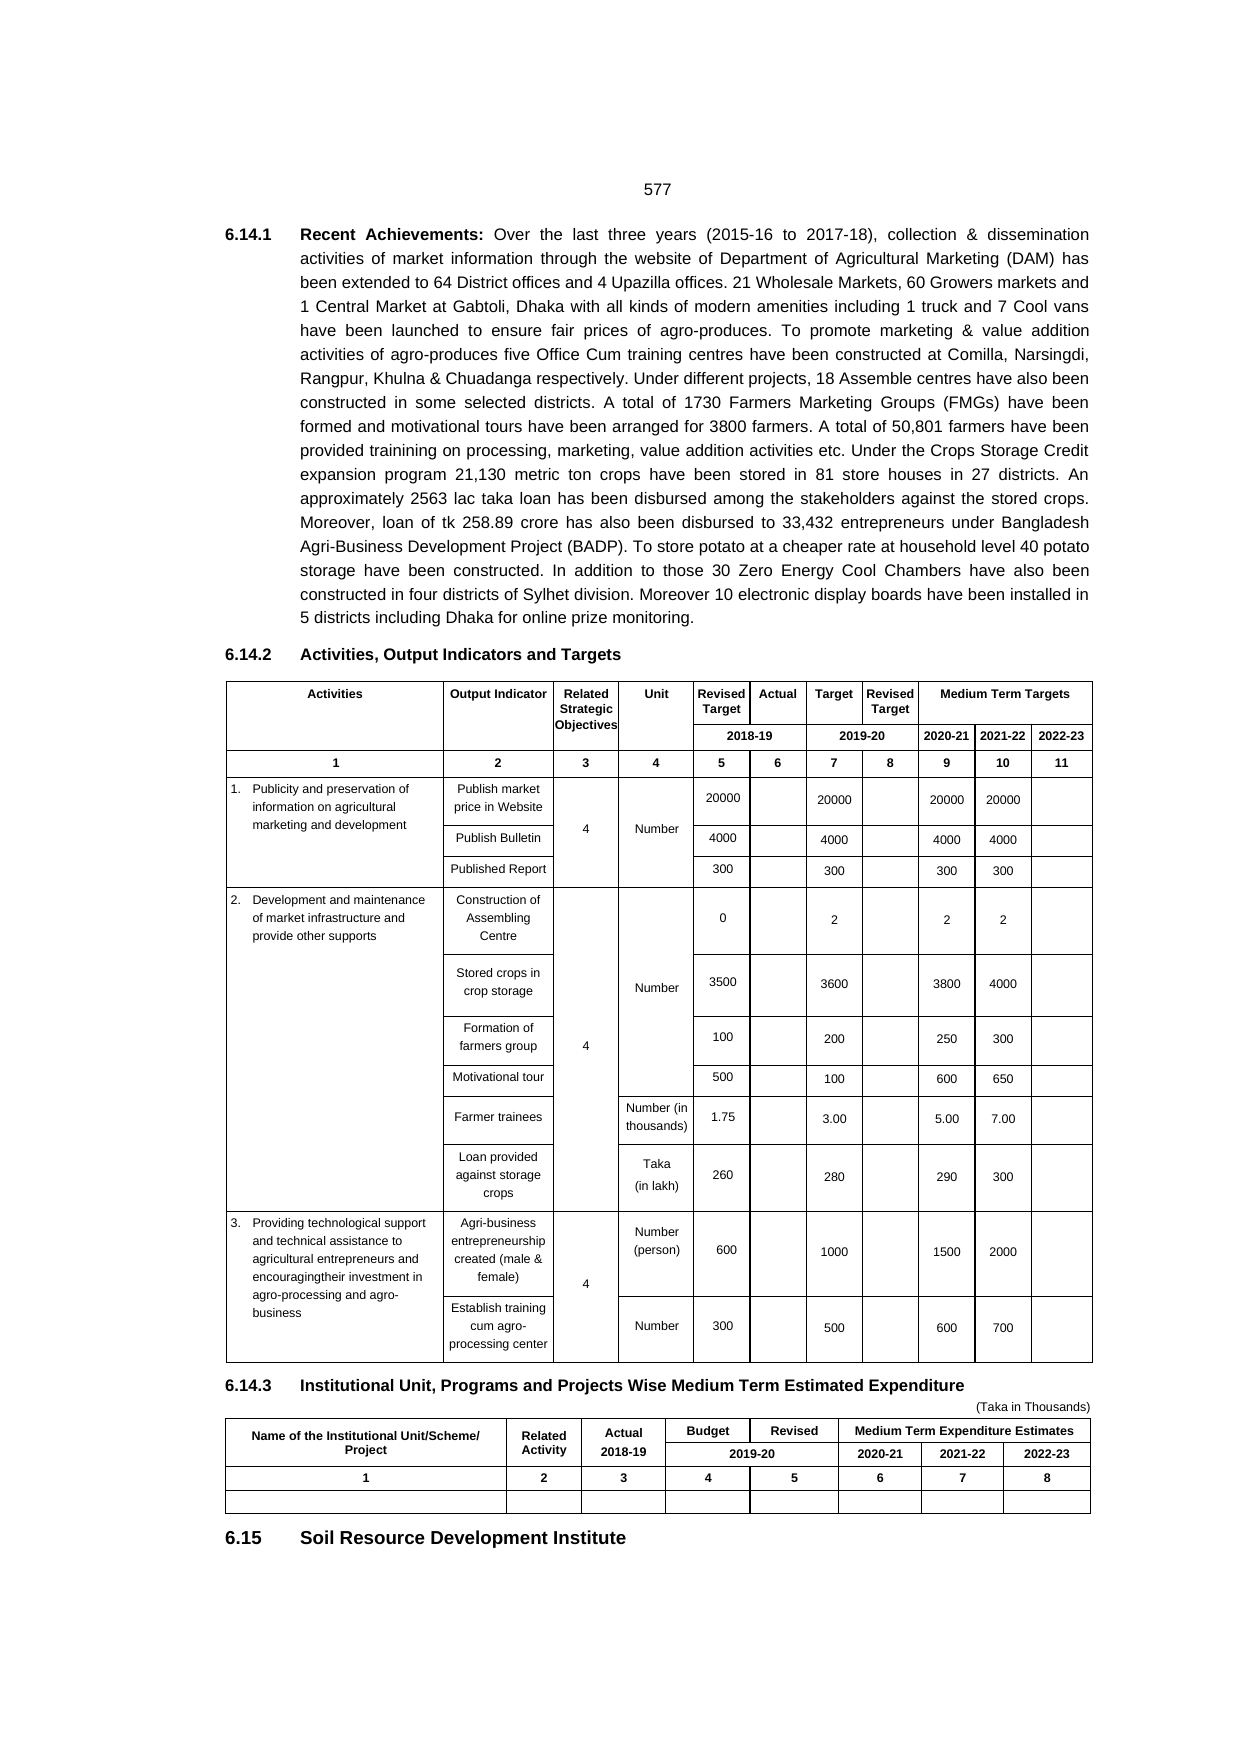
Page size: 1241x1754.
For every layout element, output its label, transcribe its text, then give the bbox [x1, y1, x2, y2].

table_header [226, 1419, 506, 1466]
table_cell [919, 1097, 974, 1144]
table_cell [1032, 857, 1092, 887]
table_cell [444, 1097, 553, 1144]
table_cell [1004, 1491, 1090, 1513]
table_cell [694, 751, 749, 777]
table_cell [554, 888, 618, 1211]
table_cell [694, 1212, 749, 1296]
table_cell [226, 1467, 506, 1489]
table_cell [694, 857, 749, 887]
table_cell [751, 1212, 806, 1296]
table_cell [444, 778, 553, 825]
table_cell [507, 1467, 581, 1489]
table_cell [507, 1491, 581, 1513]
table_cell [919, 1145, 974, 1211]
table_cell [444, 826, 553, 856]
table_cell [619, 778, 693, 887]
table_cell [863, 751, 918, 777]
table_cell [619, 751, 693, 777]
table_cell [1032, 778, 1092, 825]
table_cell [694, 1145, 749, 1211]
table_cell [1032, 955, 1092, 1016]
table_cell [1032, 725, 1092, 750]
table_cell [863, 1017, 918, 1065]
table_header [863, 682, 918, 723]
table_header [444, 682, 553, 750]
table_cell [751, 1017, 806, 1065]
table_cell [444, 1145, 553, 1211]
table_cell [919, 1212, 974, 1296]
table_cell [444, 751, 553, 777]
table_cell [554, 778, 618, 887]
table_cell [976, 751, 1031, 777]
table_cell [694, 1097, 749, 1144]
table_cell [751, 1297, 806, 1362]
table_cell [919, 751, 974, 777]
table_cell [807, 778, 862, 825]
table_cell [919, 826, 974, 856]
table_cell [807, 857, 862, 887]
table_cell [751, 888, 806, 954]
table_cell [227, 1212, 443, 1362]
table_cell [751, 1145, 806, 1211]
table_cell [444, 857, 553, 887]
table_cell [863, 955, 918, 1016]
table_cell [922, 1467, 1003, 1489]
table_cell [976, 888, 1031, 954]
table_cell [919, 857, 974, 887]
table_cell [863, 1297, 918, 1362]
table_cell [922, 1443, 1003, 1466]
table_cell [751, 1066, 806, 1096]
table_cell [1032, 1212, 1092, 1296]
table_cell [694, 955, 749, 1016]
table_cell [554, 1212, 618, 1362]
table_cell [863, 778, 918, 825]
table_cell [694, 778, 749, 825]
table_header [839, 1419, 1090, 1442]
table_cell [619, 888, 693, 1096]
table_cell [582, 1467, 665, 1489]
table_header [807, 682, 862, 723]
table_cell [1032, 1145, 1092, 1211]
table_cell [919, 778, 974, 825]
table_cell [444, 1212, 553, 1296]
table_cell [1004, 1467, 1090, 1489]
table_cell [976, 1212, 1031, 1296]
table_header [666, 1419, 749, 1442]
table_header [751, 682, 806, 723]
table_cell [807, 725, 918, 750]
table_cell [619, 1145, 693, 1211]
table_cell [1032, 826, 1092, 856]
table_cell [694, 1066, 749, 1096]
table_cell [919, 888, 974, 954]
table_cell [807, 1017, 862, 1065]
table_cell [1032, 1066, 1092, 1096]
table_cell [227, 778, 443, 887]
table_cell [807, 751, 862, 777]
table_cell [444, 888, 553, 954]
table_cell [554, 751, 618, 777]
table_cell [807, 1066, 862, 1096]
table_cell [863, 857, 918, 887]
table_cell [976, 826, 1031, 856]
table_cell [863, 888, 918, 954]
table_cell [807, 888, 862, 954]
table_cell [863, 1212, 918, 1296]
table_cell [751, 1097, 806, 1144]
text 6.14.2 Activities, Output Indicators and Targets [225, 645, 1090, 664]
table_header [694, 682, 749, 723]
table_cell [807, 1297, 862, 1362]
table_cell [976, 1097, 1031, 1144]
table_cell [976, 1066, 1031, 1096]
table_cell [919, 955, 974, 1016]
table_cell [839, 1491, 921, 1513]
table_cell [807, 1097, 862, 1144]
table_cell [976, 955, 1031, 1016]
text 6.15 Soil Resource Development Institute [225, 1527, 1090, 1548]
text 6.14.1 Recent Achievements: Over the last three years (2015-16 to 2017-18), collection & dissemination activities of market information through the website of Department of Agricultural Marketing (DAM) has been extended to 64 District offices and 4 Upazilla offices. 21 Wholesale Markets, 60 Growers markets and 1 Central Market at Gabtoli, Dhaka with all kinds of modern amenities including 1 truck and 7 Cool vans have been launched to ensure fair prices of agro-produces. To promote marketing & value addition activities of agro-produces five Office Cum training centres have been constructed at Comilla, Narsingdi, Rangpur, Khulna & Chuadanga respectively. Under different projects, 18 Assemble centres have also been constructed in some selected districts. A total of 1730 Farmers Marketing Groups (FMGs) have been formed and motivational tours have been arranged for 3800 farmers. A total of 50,801 farmers have been provided trainining on processing, marketing, value addition activities etc. Under the Crops Storage Credit expansion program 21,130 metric ton crops have been stored in 81 store houses in 27 districts. An approximately 2563 lac taka loan has been disbursed among the stakeholders against the stored crops. Moreover, loan of tk 258.89 crore has also been disbursed to 33,432 entrepreneurs under Bangladesh Agri-Business Development Project (BADP). To store potato at a cheaper rate at household level 40 potato storage have been constructed. In addition to those 30 Zero Energy Cool Chambers have also been constructed in four districts of Sylhet division. Moreover 10 electronic display boards have been installed in 5 districts including Dhaka for online prize monitoring. [225, 225, 1090, 627]
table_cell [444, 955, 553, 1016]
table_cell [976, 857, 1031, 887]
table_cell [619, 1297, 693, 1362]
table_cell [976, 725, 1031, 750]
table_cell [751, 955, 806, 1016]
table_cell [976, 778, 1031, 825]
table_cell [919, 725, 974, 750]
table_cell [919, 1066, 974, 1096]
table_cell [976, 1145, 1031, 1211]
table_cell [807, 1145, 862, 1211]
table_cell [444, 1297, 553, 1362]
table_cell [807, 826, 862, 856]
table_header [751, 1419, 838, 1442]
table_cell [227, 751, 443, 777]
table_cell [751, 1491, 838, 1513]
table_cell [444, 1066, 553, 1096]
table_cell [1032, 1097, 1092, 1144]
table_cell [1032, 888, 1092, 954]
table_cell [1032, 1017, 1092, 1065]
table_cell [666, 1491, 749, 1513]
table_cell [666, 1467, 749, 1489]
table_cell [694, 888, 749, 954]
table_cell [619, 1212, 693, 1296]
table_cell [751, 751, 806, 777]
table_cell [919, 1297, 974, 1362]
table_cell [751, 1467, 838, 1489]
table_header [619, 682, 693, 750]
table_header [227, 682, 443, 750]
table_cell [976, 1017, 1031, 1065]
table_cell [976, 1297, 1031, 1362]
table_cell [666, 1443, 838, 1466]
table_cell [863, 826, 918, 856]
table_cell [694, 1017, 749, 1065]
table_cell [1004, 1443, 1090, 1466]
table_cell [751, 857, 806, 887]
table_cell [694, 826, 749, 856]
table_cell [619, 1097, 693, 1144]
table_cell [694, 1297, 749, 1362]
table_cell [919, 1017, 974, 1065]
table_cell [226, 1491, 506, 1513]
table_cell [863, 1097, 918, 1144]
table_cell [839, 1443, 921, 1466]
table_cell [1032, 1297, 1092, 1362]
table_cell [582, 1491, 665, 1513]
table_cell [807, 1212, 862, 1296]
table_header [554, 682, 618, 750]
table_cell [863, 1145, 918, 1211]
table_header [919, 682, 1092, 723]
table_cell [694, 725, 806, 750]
text 6.14.3 Institutional Unit, Programs and Projects Wise Medium Term Estimated Expenditure [225, 1376, 1090, 1395]
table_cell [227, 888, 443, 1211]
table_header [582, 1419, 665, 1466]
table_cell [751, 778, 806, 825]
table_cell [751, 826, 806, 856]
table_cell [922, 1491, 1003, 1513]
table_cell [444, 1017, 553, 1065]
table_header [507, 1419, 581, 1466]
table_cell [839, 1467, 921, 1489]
text (Taka in Thousands) [225, 1400, 1090, 1414]
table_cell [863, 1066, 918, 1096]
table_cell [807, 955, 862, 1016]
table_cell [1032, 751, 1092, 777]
